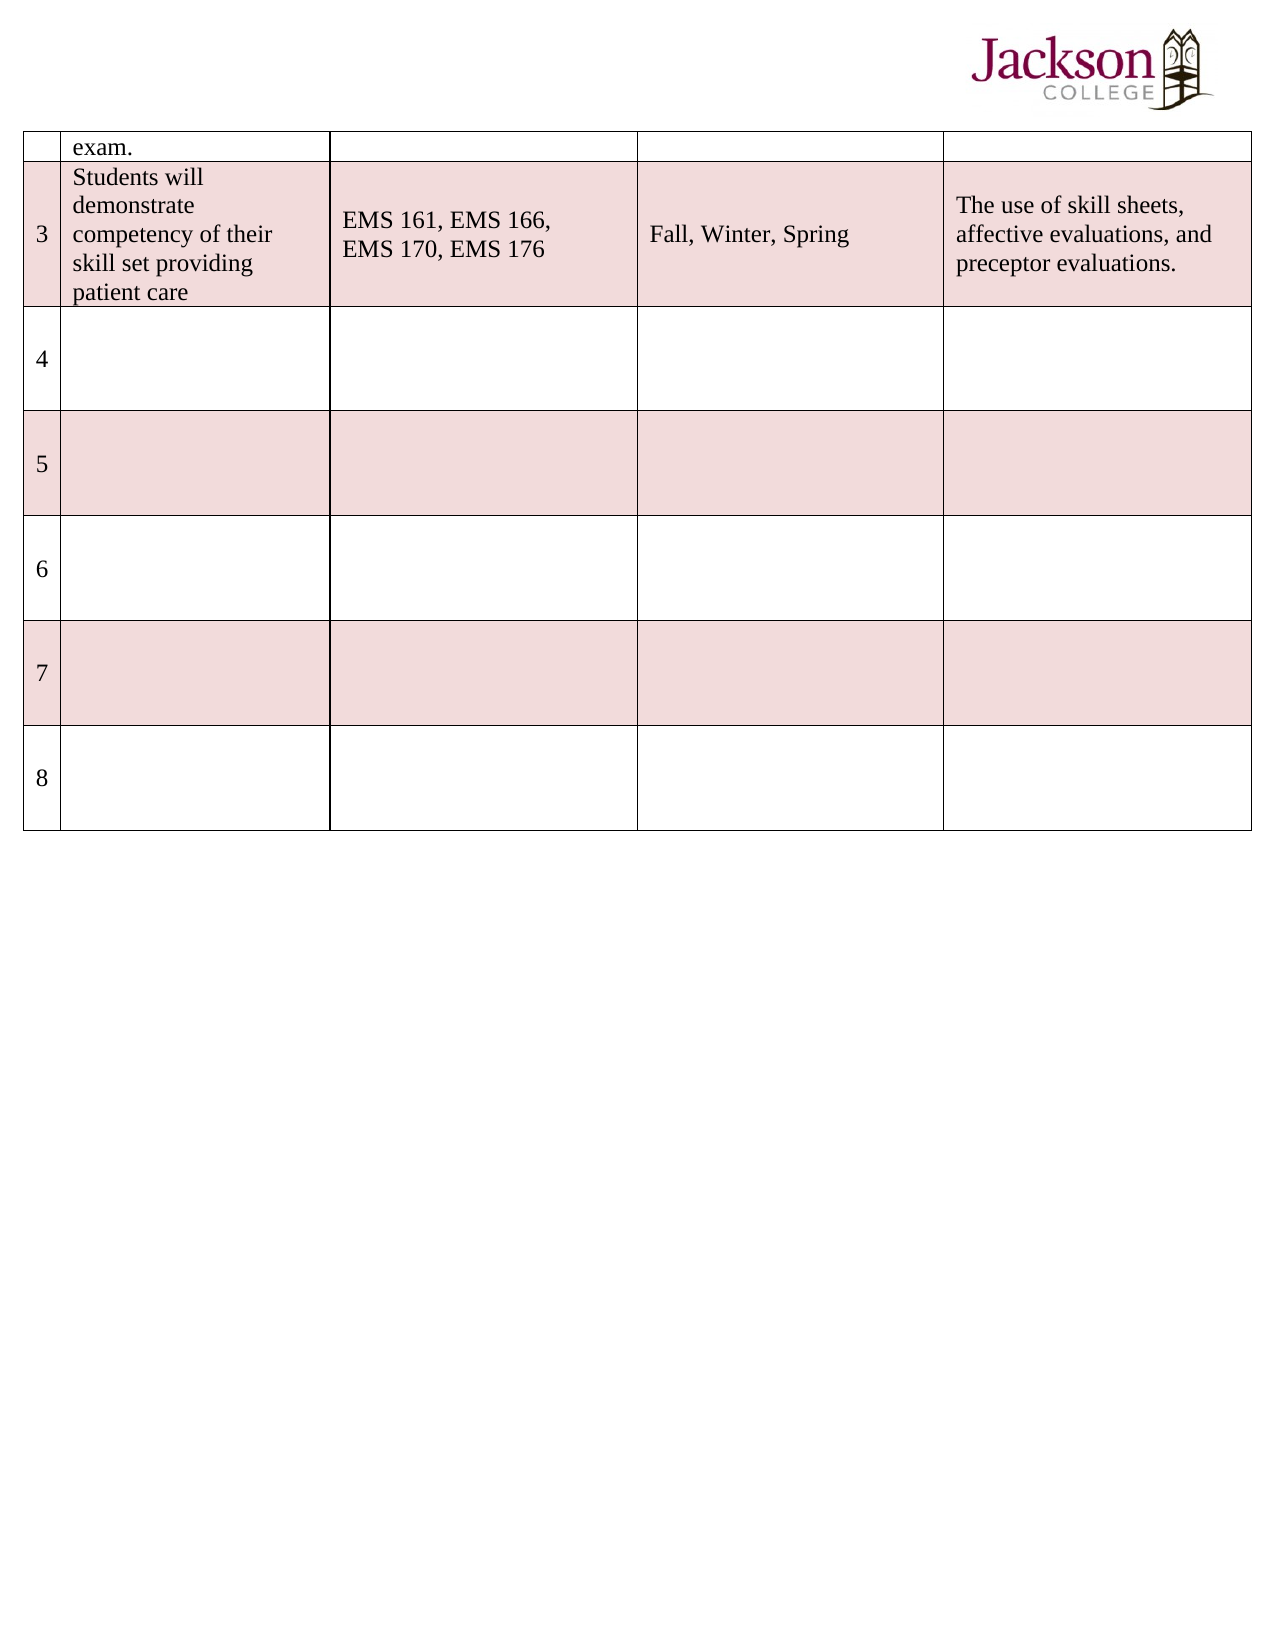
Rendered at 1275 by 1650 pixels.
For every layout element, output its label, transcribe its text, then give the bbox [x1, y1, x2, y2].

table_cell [331, 132, 637, 161]
table_cell [61, 516, 329, 620]
table_cell 5 [24, 411, 60, 515]
table_cell The use of skill sheets, affective evaluations, and preceptor evaluations. [944, 162, 1251, 306]
table_cell [61, 307, 329, 410]
table_cell [944, 726, 1251, 829]
table_cell [944, 516, 1251, 620]
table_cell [638, 132, 943, 161]
table_cell [944, 411, 1251, 515]
table_cell 6 [24, 516, 60, 620]
table_cell 7 [24, 621, 60, 725]
table_cell Fall, Winter, Spring [638, 162, 943, 306]
table_cell 2 [24, 132, 60, 161]
table_cell [61, 726, 329, 829]
table_cell [944, 621, 1251, 725]
table_cell [638, 307, 943, 410]
table_cell [331, 516, 637, 620]
table_cell [61, 621, 329, 725]
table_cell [944, 132, 1251, 161]
table_cell [638, 411, 943, 515]
table_cell [331, 726, 637, 829]
table_cell [638, 516, 943, 620]
table_cell 8 [24, 726, 60, 829]
table_cell [331, 411, 637, 515]
table_cell 4 [24, 307, 60, 410]
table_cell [61, 132, 329, 161]
table_cell 3 [24, 162, 60, 306]
picture [965, 23, 1218, 117]
table_cell [61, 411, 329, 515]
table_cell [331, 307, 637, 410]
table_cell [638, 726, 943, 829]
table_cell Students will demonstrate competency of their skill set providing patient care [61, 162, 329, 306]
table_cell [638, 621, 943, 725]
table_cell [331, 621, 637, 725]
table_cell EMS 161, EMS 166, EMS 170, EMS 176 [331, 162, 637, 306]
table_cell [944, 307, 1251, 410]
